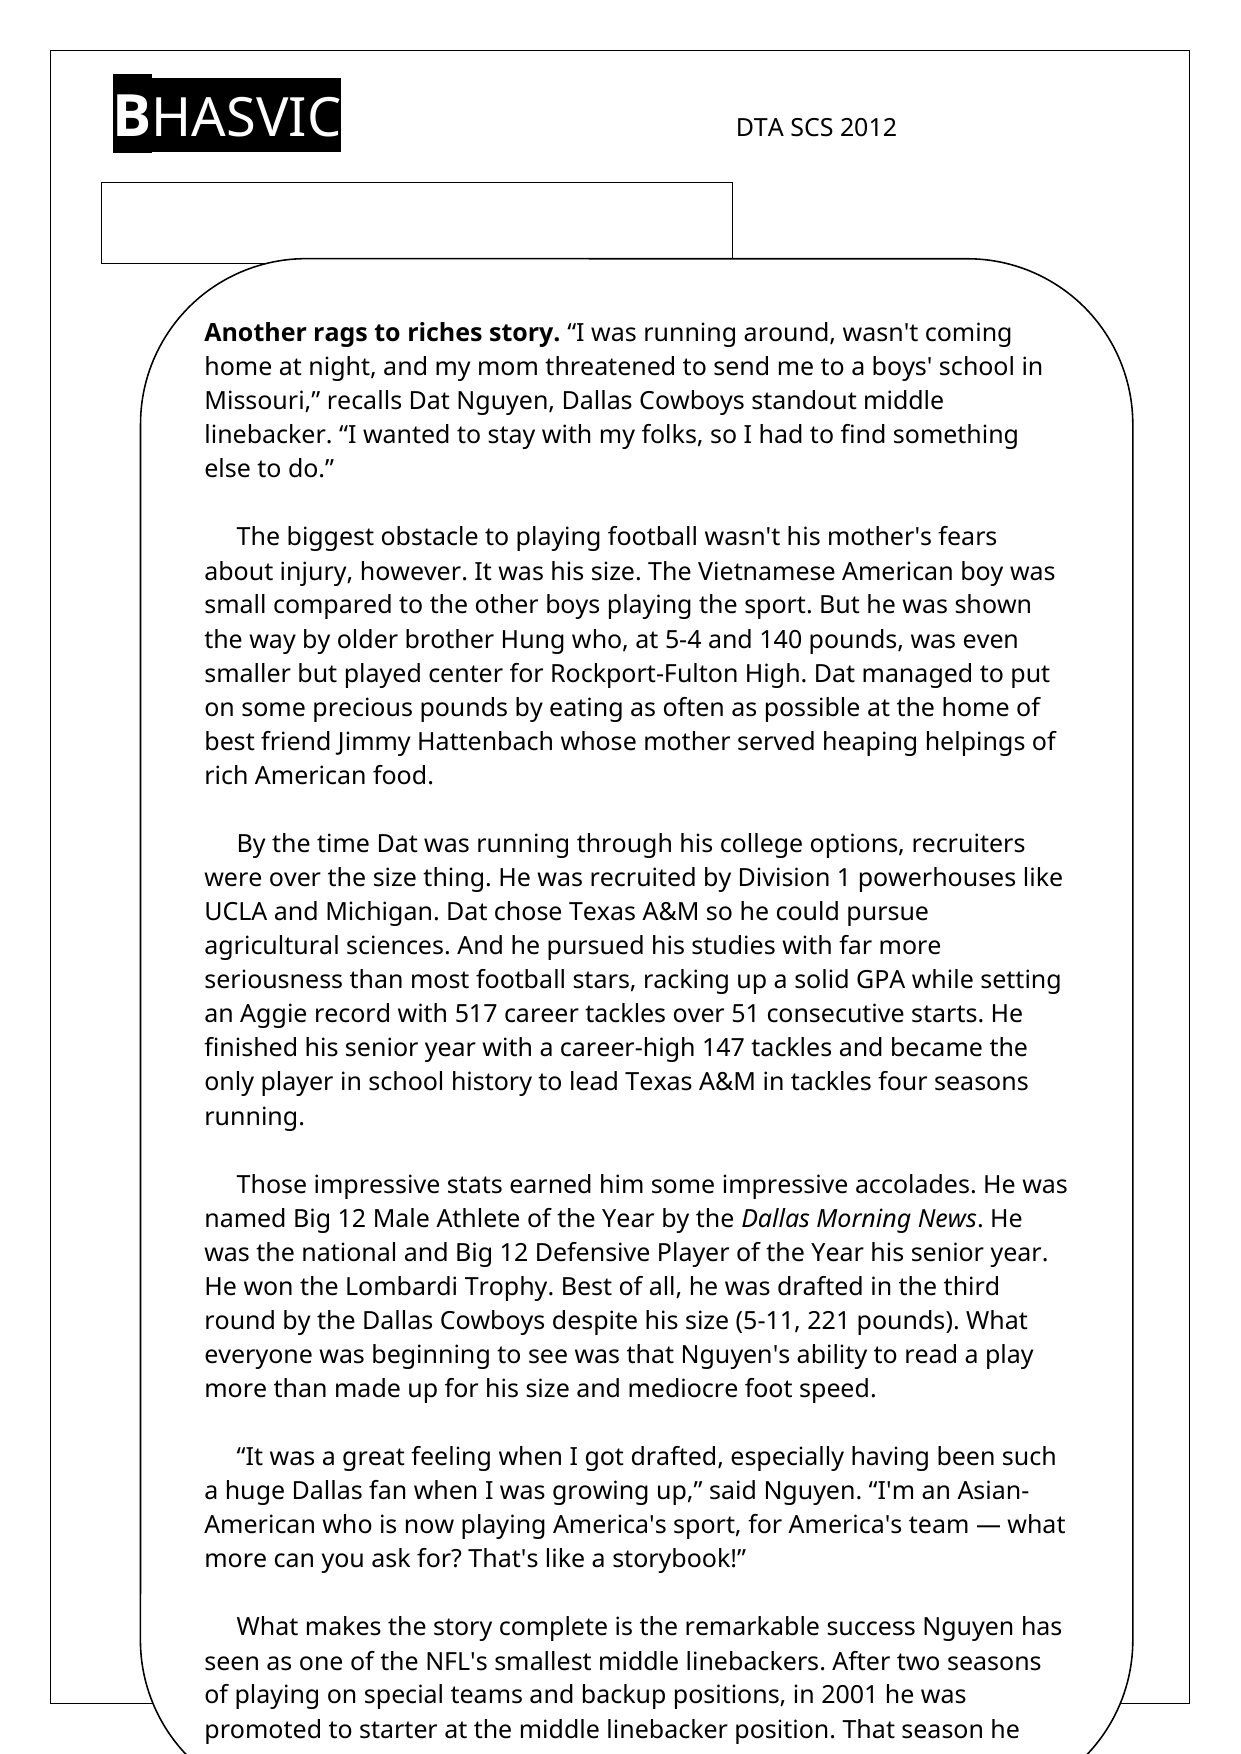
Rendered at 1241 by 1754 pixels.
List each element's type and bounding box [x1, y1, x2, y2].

table_cell [102, 183, 732, 262]
